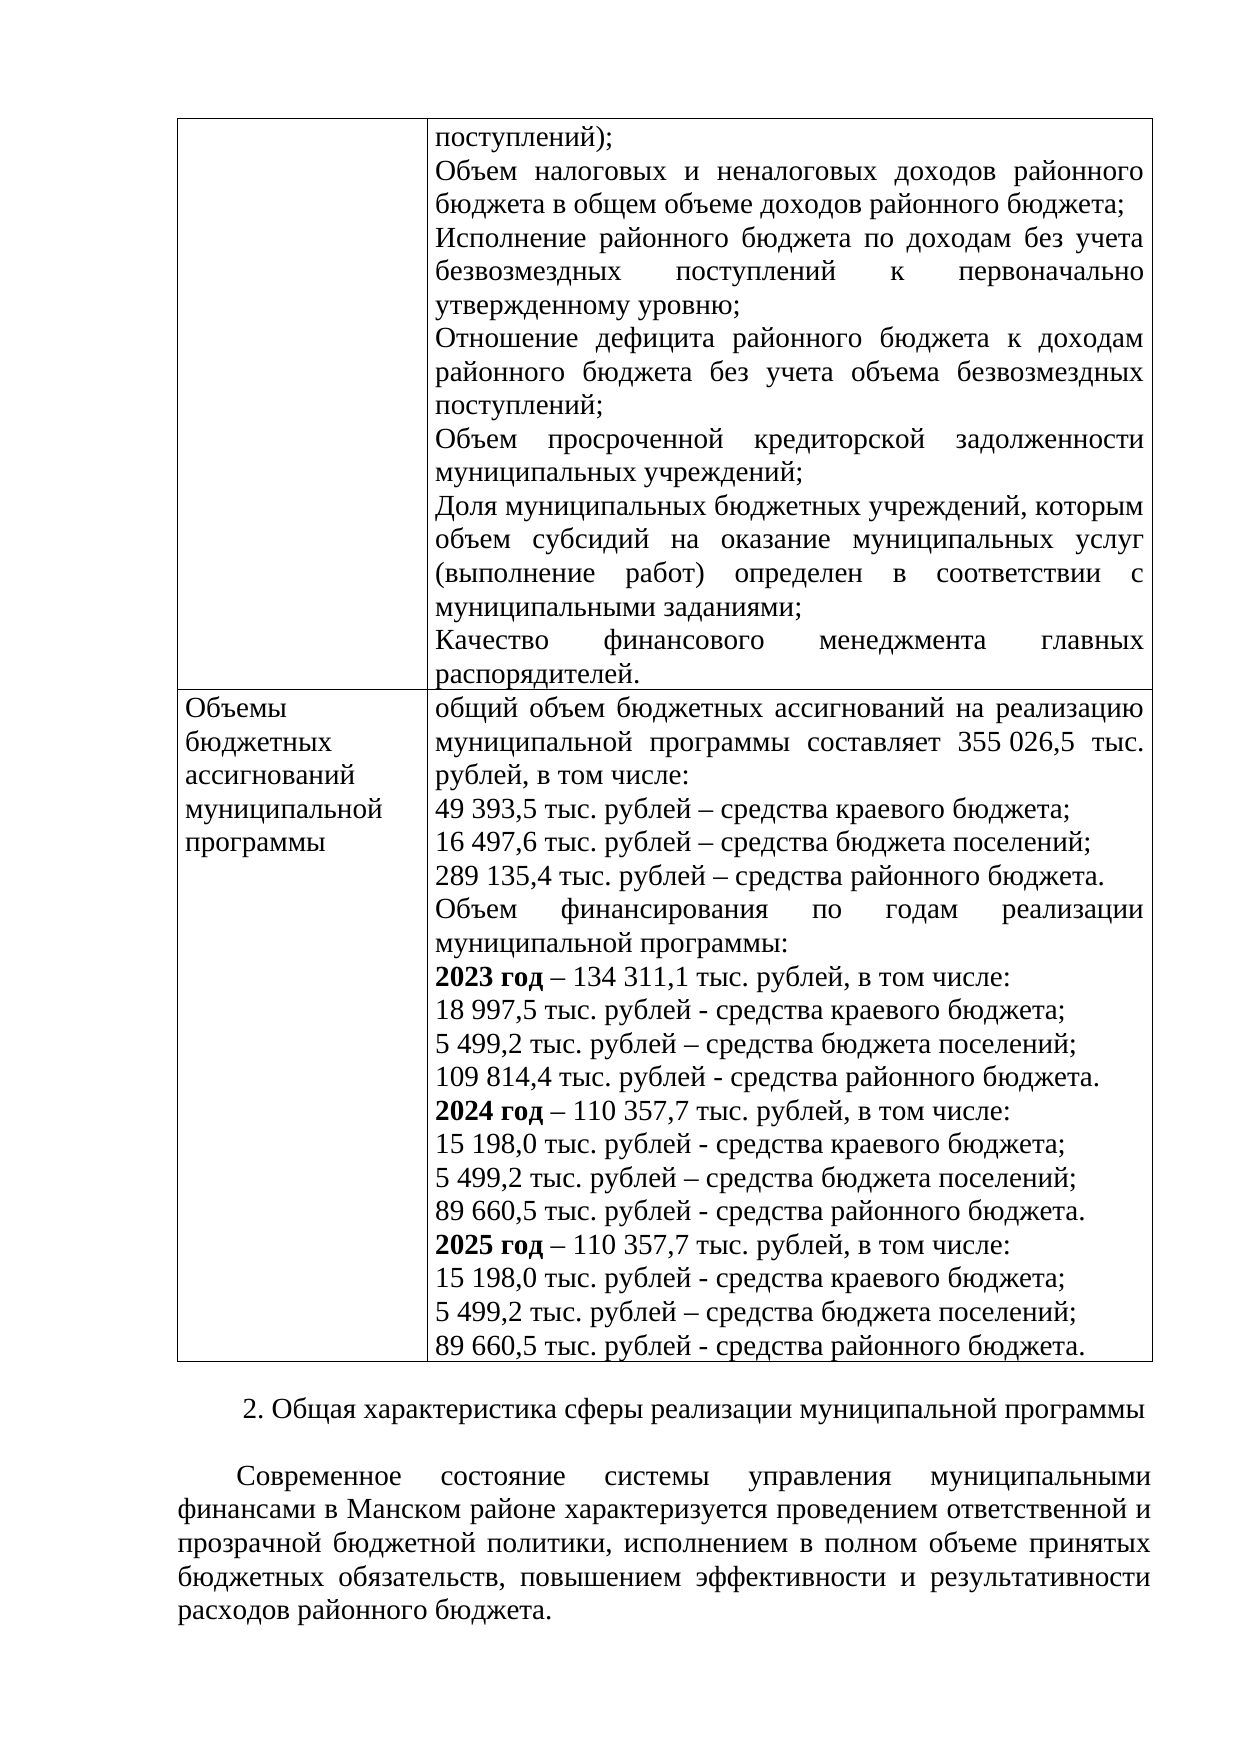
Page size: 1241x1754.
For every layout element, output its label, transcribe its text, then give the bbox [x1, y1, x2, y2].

text Современное состояние системы управления муниципальными финансами в Манском районе характеризуется проведением ответственной и прозрачной бюджетной политики, исполнением в полном объеме принятых бюджетных обязательств, повышением эффективности и результативности расходов районного бюджета. [177, 1458, 1152, 1626]
table_cell Объемы бюджетных ассигнований муниципальной программы [178, 690, 427, 1361]
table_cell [178, 119, 427, 689]
text 2. Общая характеристика сферы реализации муниципальной программы [177, 1391, 1152, 1424]
table_cell общий объем бюджетных ассигнований на реализацию муниципальной программы составляет 355 026,5 тыс. рублей, в том числе: 49 393,5 тыс. рублей – средства краевого бюджета; 16 497,6 тыс. рублей – средства бюджета поселений; 289 135,4 тыс. рублей – средства районного бюджета. Объем финансирования по годам реализации муниципальной программы: 2023 год – 134 311,1 тыс. рублей, в том числе: 18 997,5 тыс. рублей - средства краевого бюджета; 5 499,2 тыс. рублей – средства бюджета поселений; 109 814,4 тыс. рублей - средства районного бюджета. 2024 год – 110 357,7 тыс. рублей, в том числе: 15 198,0 тыс. рублей - средства краевого бюджета; 5 499,2 тыс. рублей – средства бюджета поселений; 89 660,5 тыс. рублей - средства районного бюджета. 2025 год – 110 357,7 тыс. рублей, в том числе: 15 198,0 тыс. рублей - средства краевого бюджета; 5 499,2 тыс. рублей – средства бюджета поселений; 89 660,5 тыс. рублей - средства районного бюджета. [428, 690, 1152, 1361]
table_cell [428, 119, 1152, 689]
